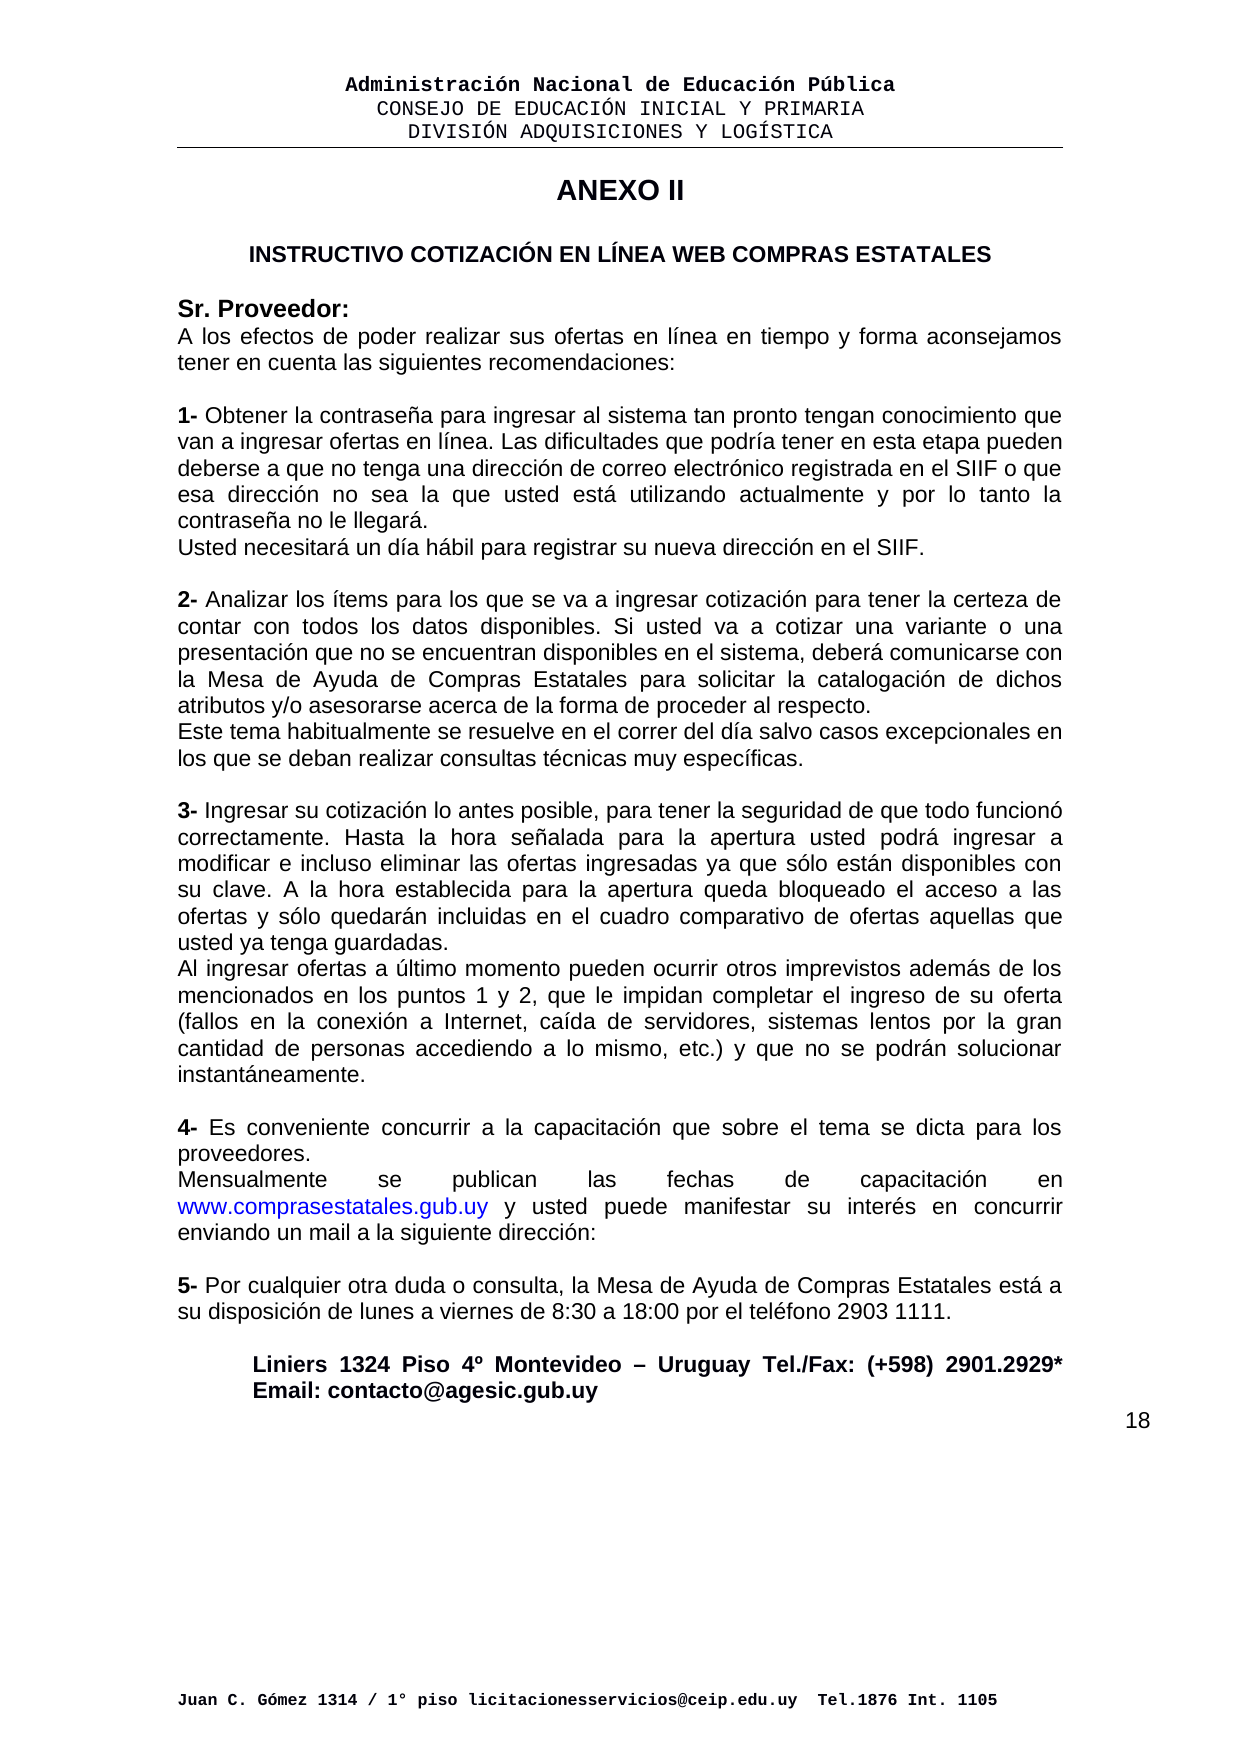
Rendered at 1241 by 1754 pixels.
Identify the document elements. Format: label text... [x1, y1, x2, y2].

text Usted necesitará un día hábil para registrar su nueva dirección en el SIIF. [177, 534, 1063, 560]
text 2- Analizar los ítems para los que se va a ingresar cotización para tener la certeza de contar con todos los datos disponibles. Si usted va a cotizar una variante o una presentación que no se encuentran disponibles en el sistema, deberá comunicarse con la Mesa de Ayuda de Compras Estatales para solicitar la catalogación de dichos atributos y/o asesorarse acerca de la forma de proceder al respecto. [177, 586, 1063, 718]
text INSTRUCTIVO COTIZACIÓN EN LÍNEA WEB COMPRAS ESTATALES [177, 241, 1063, 268]
text ANEXO II [177, 173, 1063, 206]
text 5- Por cualquier otra duda o consulta, la Mesa de Ayuda de Compras Estatales está a su disposición de lunes a viernes de 8:30 a 18:00 por el teléfono 2903 1111. [177, 1272, 1063, 1324]
text Sr. Proveedor: [177, 294, 1063, 323]
text Mensualmente se publican las fechas de capacitación en www.comprasestatales.gub.uy y usted puede manifestar su interés en concurrir enviando un mail a la siguiente dirección: capacitacioncompras@agesic.gub.uy [177, 1166, 1063, 1245]
text 4- Es conveniente concurrir a la capacitación que sobre el tema se dicta para los proveedores. [177, 1113, 1063, 1166]
text Al ingresar ofertas a último momento pueden ocurrir otros imprevistos además de los mencionados en los puntos 1 y 2, que le impidan completar el ingreso de su oferta (fallos en la conexión a Internet, caída de servidores, sistemas lentos por la gran cantidad de personas accediendo a lo mismo, etc.) y que no se podrán solucionar instantáneamente. [177, 955, 1063, 1087]
text Liniers 1324 Piso 4º Montevideo – Uruguay Tel./Fax: (+598) 2901.2929* Email: contacto@agesic.gub.uy [252, 1351, 1063, 1403]
text A los efectos de poder realizar sus ofertas en línea en tiempo y forma aconsejamos tener en cuenta las siguientes recomendaciones: [177, 323, 1063, 376]
text 3- Ingresar su cotización lo antes posible, para tener la seguridad de que todo funcionó correctamente. Hasta la hora señalada para la apertura usted podrá ingresar a modificar e incluso eliminar las ofertas ingresadas ya que sólo están disponibles con su clave. A la hora establecida para la apertura queda bloqueado el acceso a las ofertas y sólo quedarán incluidas en el cuadro comparativo de ofertas aquellas que usted ya tenga guardadas. [177, 797, 1063, 955]
text 1- Obtener la contraseña para ingresar al sistema tan pronto tengan conocimiento que van a ingresar ofertas en línea. Las dificultades que podría tener en esta etapa pueden deberse a que no tenga una dirección de correo electrónico registrada en el SIIF o que esa dirección no sea la que usted está utilizando actualmente y por lo tanto la contraseña no le llegará. [177, 402, 1063, 534]
text Este tema habitualmente se resuelve en el correr del día salvo casos excepcionales en los que se deban realizar consultas técnicas muy específicas. [177, 718, 1063, 771]
